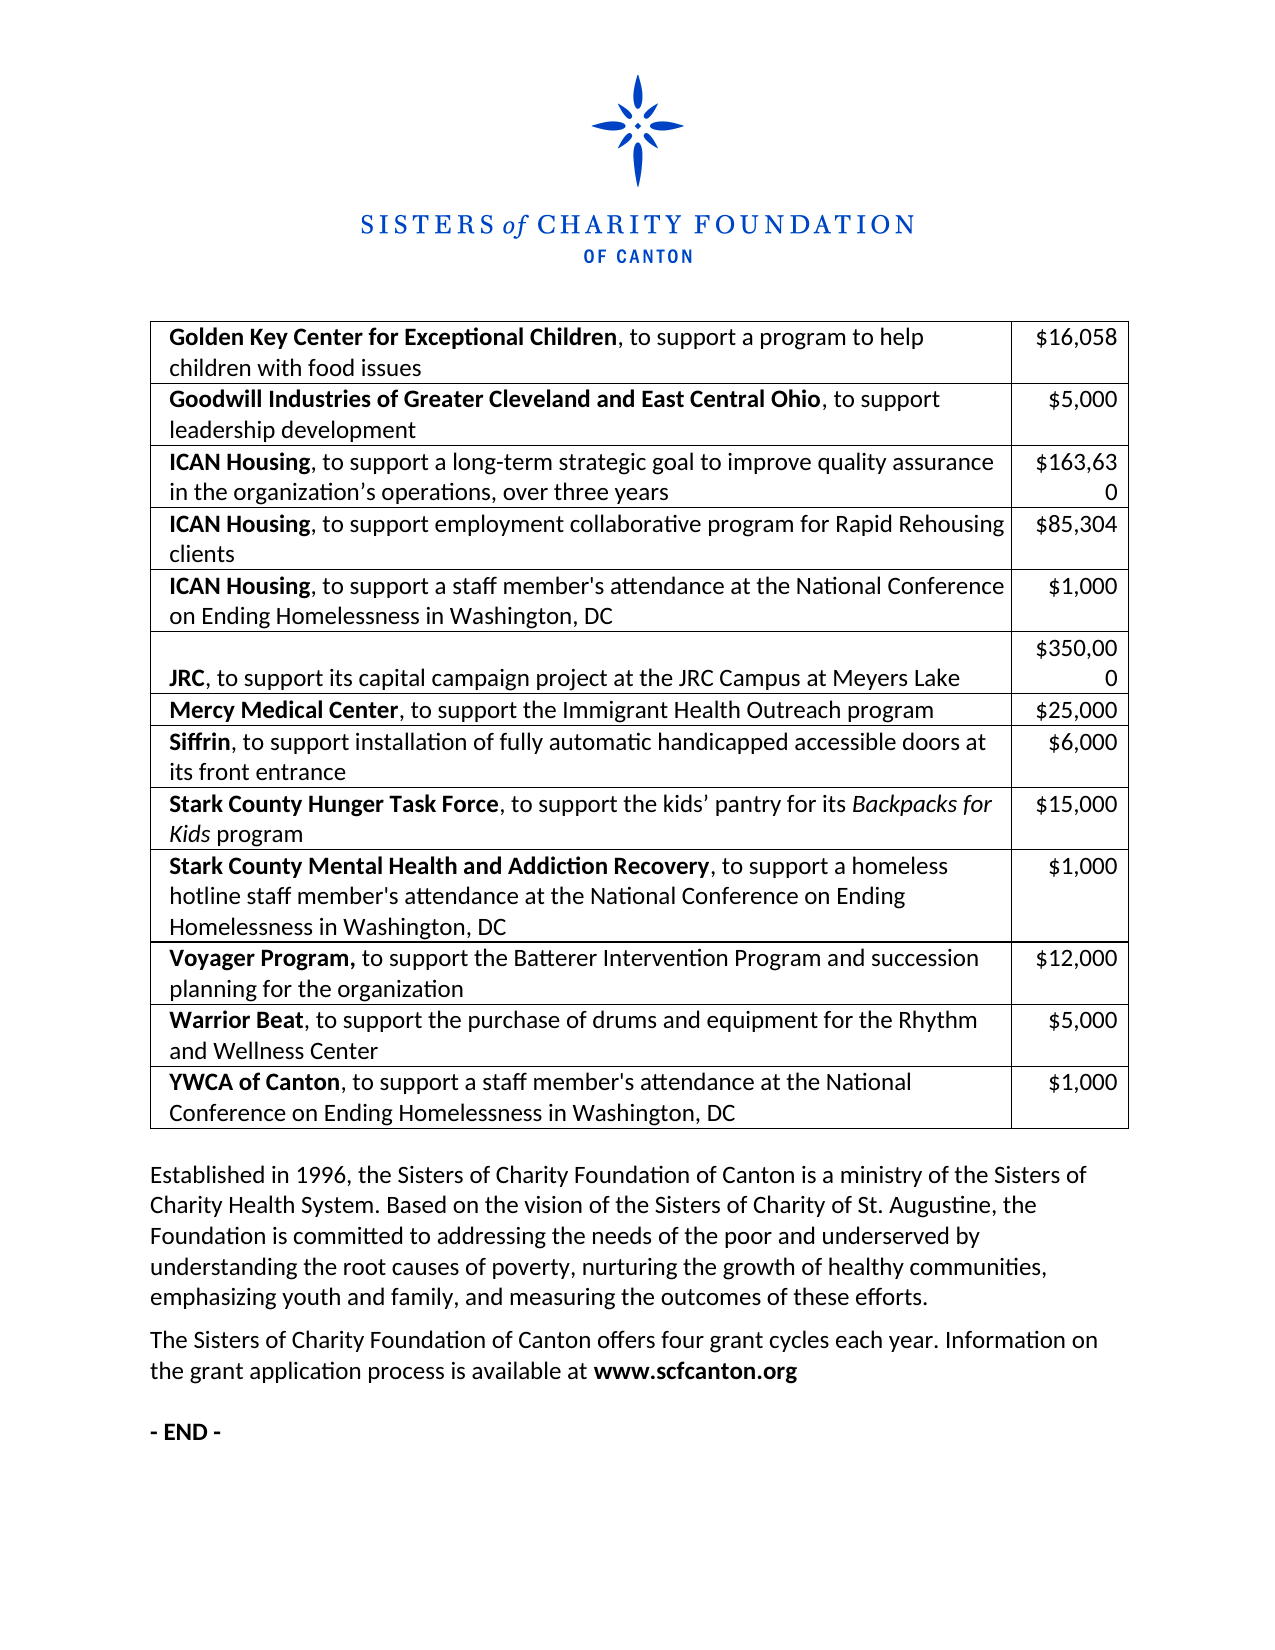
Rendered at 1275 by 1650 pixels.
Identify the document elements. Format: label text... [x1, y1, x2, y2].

table_cell $12,000 [1012, 943, 1128, 1003]
table_cell $163,630 [1012, 446, 1128, 507]
table_cell Warrior Beat, to support the purchase of drums and equipment for the Rhythm and Wellness Center [151, 1005, 1011, 1066]
table_cell ICAN Housing, to support a staff member's attendance at the National Conference on Ending Homelessness in Washington, DC [151, 570, 1011, 631]
table_cell Stark County Mental Health and Addiction Recovery, to support a homeless hotline staff member's attendance at the National Conference on Ending Homelessness in Washington, DC [151, 850, 1011, 941]
table_cell Golden Key Center for Exceptional Children, to support a program to help children with food issues [151, 322, 1011, 383]
table_cell $1,000 [1012, 850, 1128, 941]
table_cell Siffrin, to support installation of fully automatic handicapped accessible doors at its front entrance [151, 726, 1011, 787]
table_cell $15,000 [1012, 788, 1128, 849]
picture [361, 75, 914, 263]
text The Sisters of Charity Foundation of Canton offers four grant cycles each year. Information on the grant application process is available at www.scfcanton.org [150, 1324, 1125, 1385]
table_cell $25,000 [1012, 694, 1128, 724]
text - END - [150, 1416, 1125, 1446]
table_cell $1,000 [1012, 1067, 1128, 1128]
table_cell Goodwill Industries of Greater Cleveland and East Central Ohio, to support leadership development [151, 384, 1011, 445]
table_cell Mercy Medical Center, to support the Immigrant Health Outreach program [151, 694, 1011, 724]
table_cell $5,000 [1012, 1005, 1128, 1066]
table_cell ICAN Housing, to support a long-term strategic goal to improve quality assurance in the organization’s operations, over three years [151, 446, 1011, 507]
table_cell ICAN Housing, to support employment collaborative program for Rapid Rehousing clients [151, 508, 1011, 569]
table_cell Voyager Program, to support the Batterer Intervention Program and succession planning for the organization [151, 943, 1011, 1003]
table_cell $350,000 [1012, 632, 1128, 693]
table_cell $85,304 [1012, 508, 1128, 569]
table_cell $5,000 [1012, 384, 1128, 445]
table_cell $16,058 [1012, 322, 1128, 383]
table_cell JRC, to support its capital campaign project at the JRC Campus at Meyers Lake [151, 632, 1011, 693]
table_cell $1,000 [1012, 570, 1128, 631]
text Established in 1996, the Sisters of Charity Foundation of Canton is a ministry of the Sisters of Charity Health System. Based on the vision of the Sisters of Charity of St. Augustine, the Foundation is committed to addressing the needs of the poor and underserved by understanding the root causes of poverty, nurturing the growth of healthy communities, emphasizing youth and family, and measuring the outcomes of these efforts. [150, 1159, 1125, 1312]
table_cell $6,000 [1012, 726, 1128, 787]
table_cell Stark County Hunger Task Force, to support the kids’ pantry for its Backpacks for Kids program [151, 788, 1011, 849]
table_cell YWCA of Canton, to support a staff member's attendance at the National Conference on Ending Homelessness in Washington, DC [151, 1067, 1011, 1128]
